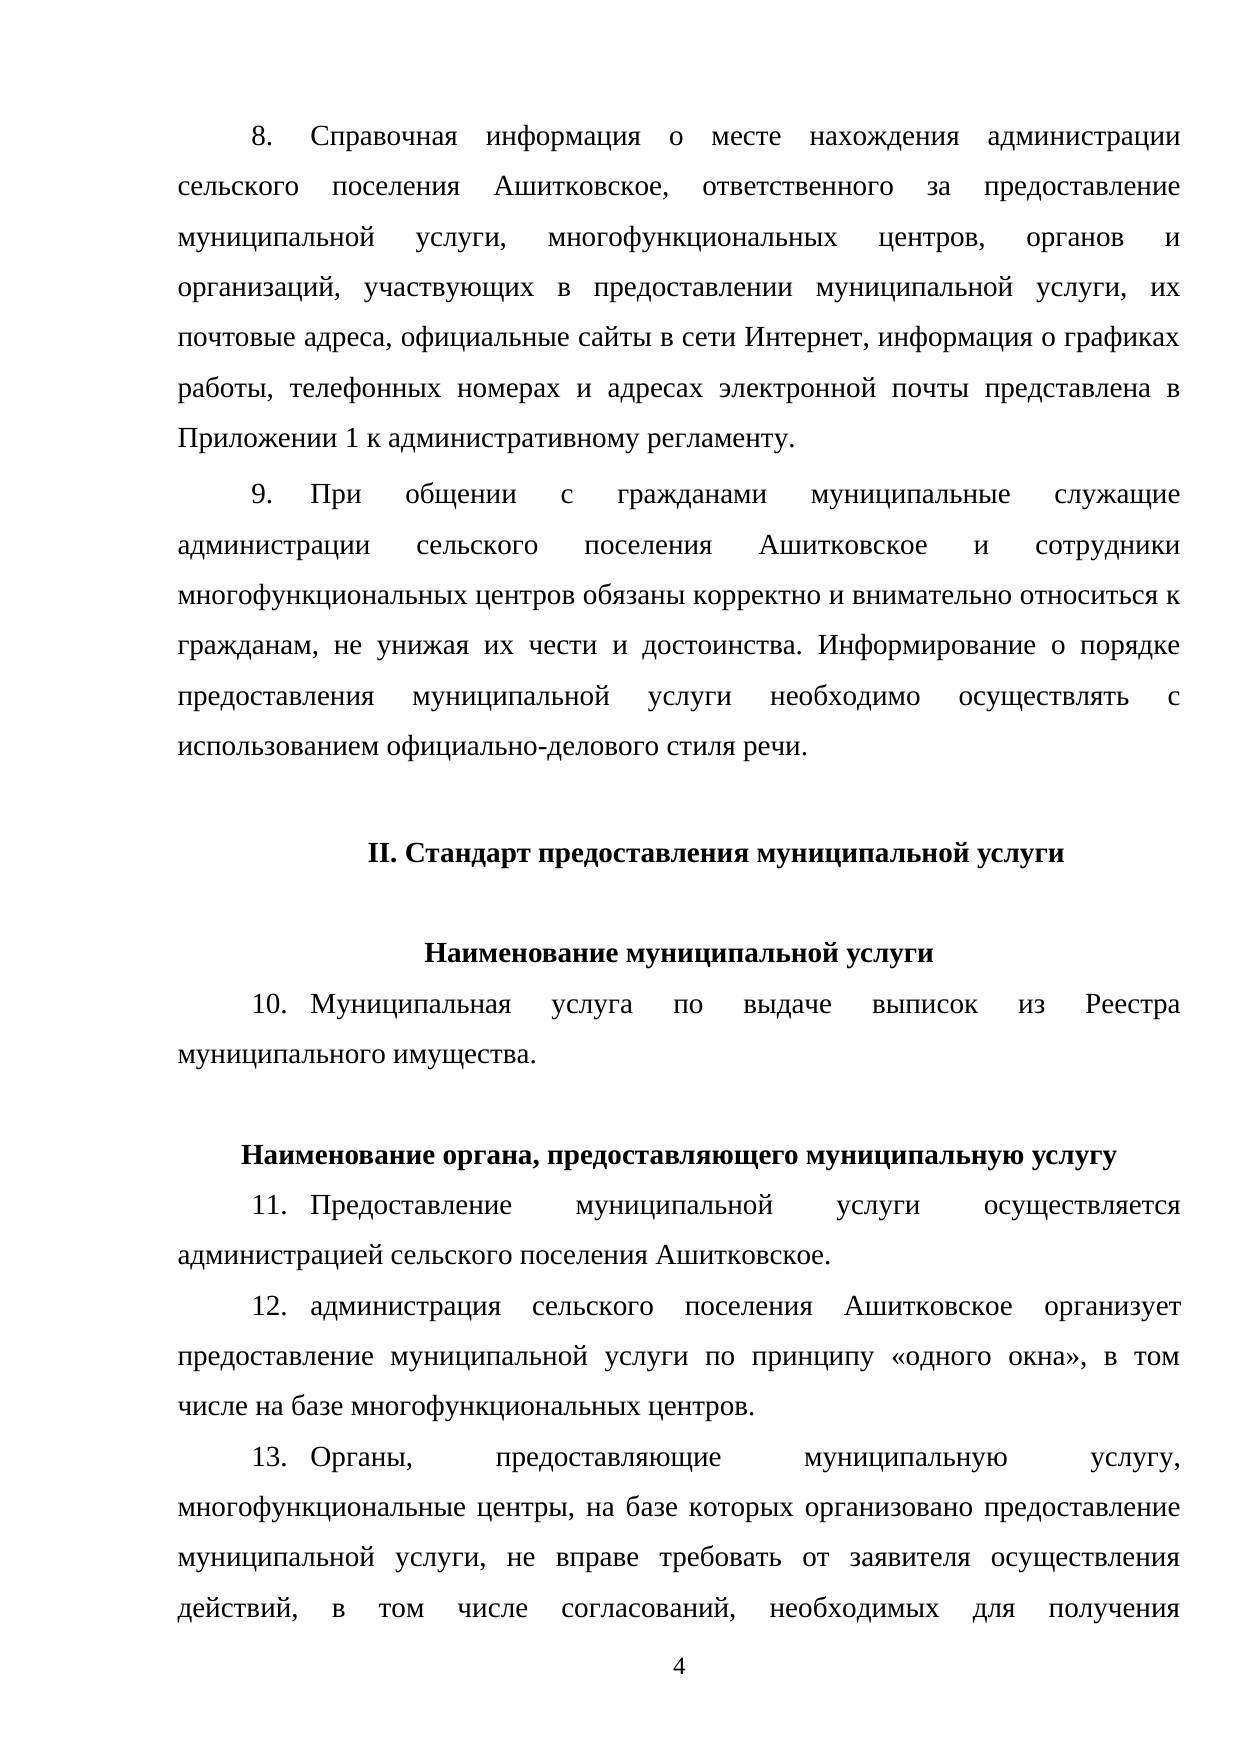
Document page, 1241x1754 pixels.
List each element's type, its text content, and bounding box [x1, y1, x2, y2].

list Предоставление муниципальной услуги осуществляется администрацией сельского поселения Ашитковское. [177, 1187, 1181, 1271]
list При общении с гражданами муниципальные служащие администрации сельского поселения Ашитковское и сотрудники многофункциональных центров обязаны корректно и внимательно относиться к гражданам, не унижая их чести и достоинства. Информирование о порядке предоставления муниципальной услуги необходимо осуществлять с использованием официально-делового стиля речи. [177, 477, 1181, 762]
list Справочная информация о месте нахождения администрации сельского поселения Ашитковское, ответственного за предоставление муниципальной услуги, многофункциональных центров, органов и организаций, участвующих в предоставлении муниципальной услуги, их почтовые адреса, официальные сайты в сети Интернет, информация о графиках работы, телефонных номерах и адресах электронной почты представлена в Приложении 1 к административному регламенту. [177, 118, 1181, 453]
text II. Стандарт предоставления муниципальной услуги [177, 835, 1181, 868]
text Наименование муниципальной услуги [177, 936, 1181, 969]
list администрация сельского поселения Ашитковское организует предоставление муниципальной услуги по принципу «одного окна», в том числе на базе многофункциональных центров. [177, 1288, 1181, 1422]
list Муниципальная услуга по выдаче выписок из Реестра муниципального имущества. [177, 986, 1181, 1070]
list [177, 1439, 1181, 1623]
text Наименование органа, предоставляющего муниципальную услугу [177, 1137, 1181, 1170]
